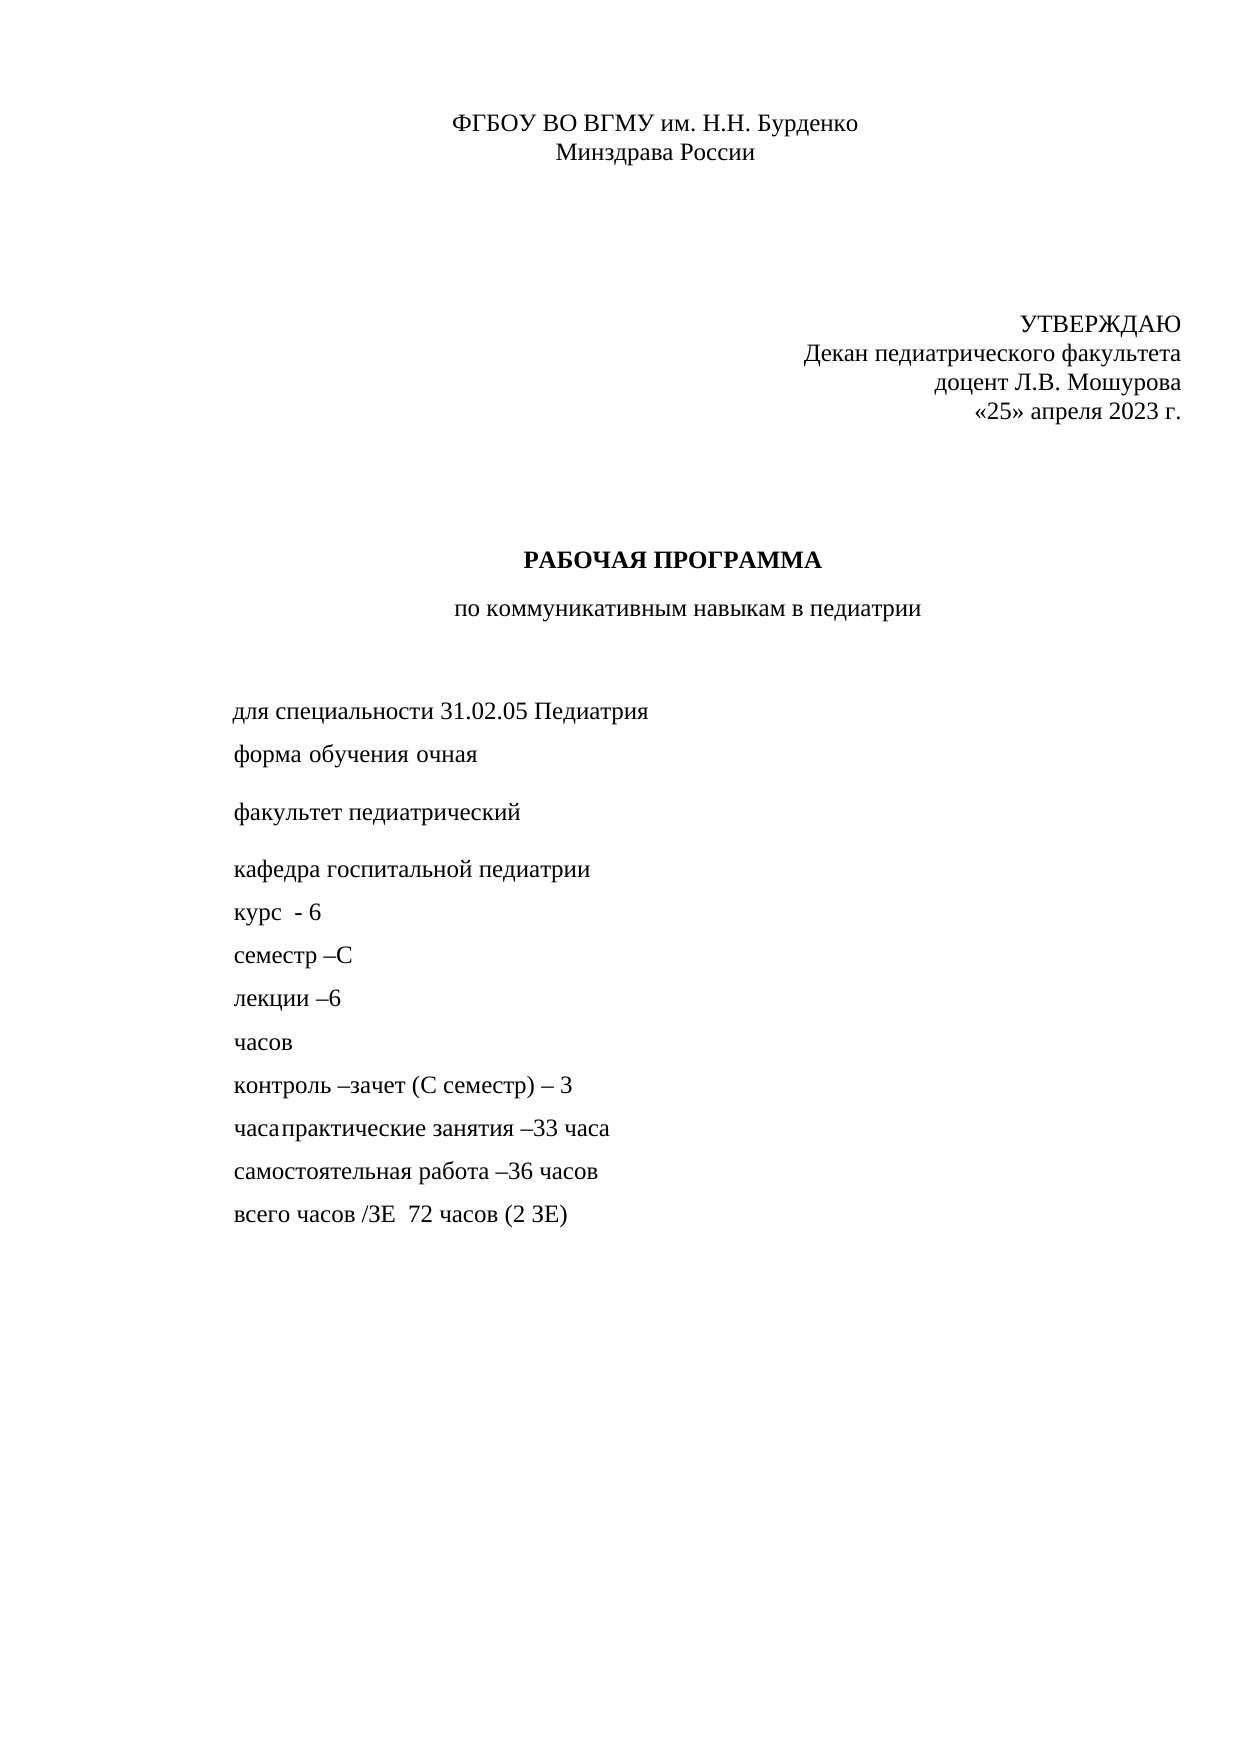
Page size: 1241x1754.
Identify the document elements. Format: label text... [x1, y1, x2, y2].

text УТВЕРЖДАЮ [129, 309, 1181, 338]
text форма обучения очная [233, 739, 602, 768]
subtitle семестр –С лекции –6 часов [233, 940, 403, 1055]
text кафедра госпитальной педиатрии курс - 6 [233, 854, 602, 926]
text для специальности 31.02.05 Педиатрия [129, 696, 874, 725]
text ФГБОУ ВО ВГМУ им. Н.Н. Бурденко [129, 108, 1181, 137]
subtitle всего часов /ЗЕ 72 часов (2 ЗЕ) [233, 1199, 1181, 1228]
text Декан педиатрического факультета [129, 338, 1181, 367]
text контроль –зачет (С семестр) – 3 часа практические занятия –33 часа самостоятельная работа –36 часов [233, 1070, 618, 1185]
subtitle по коммуникативным навыкам в педиатрии [306, 593, 1069, 622]
text факультет педиатрический [233, 797, 602, 825]
subtitle РАБОЧАЯ ПРОГРАММА [306, 545, 876, 574]
text «25» апреля 2023 г. [129, 396, 1181, 424]
text Минздрава России [129, 137, 1181, 166]
text доцент Л.В. Мошурова [129, 367, 1181, 396]
